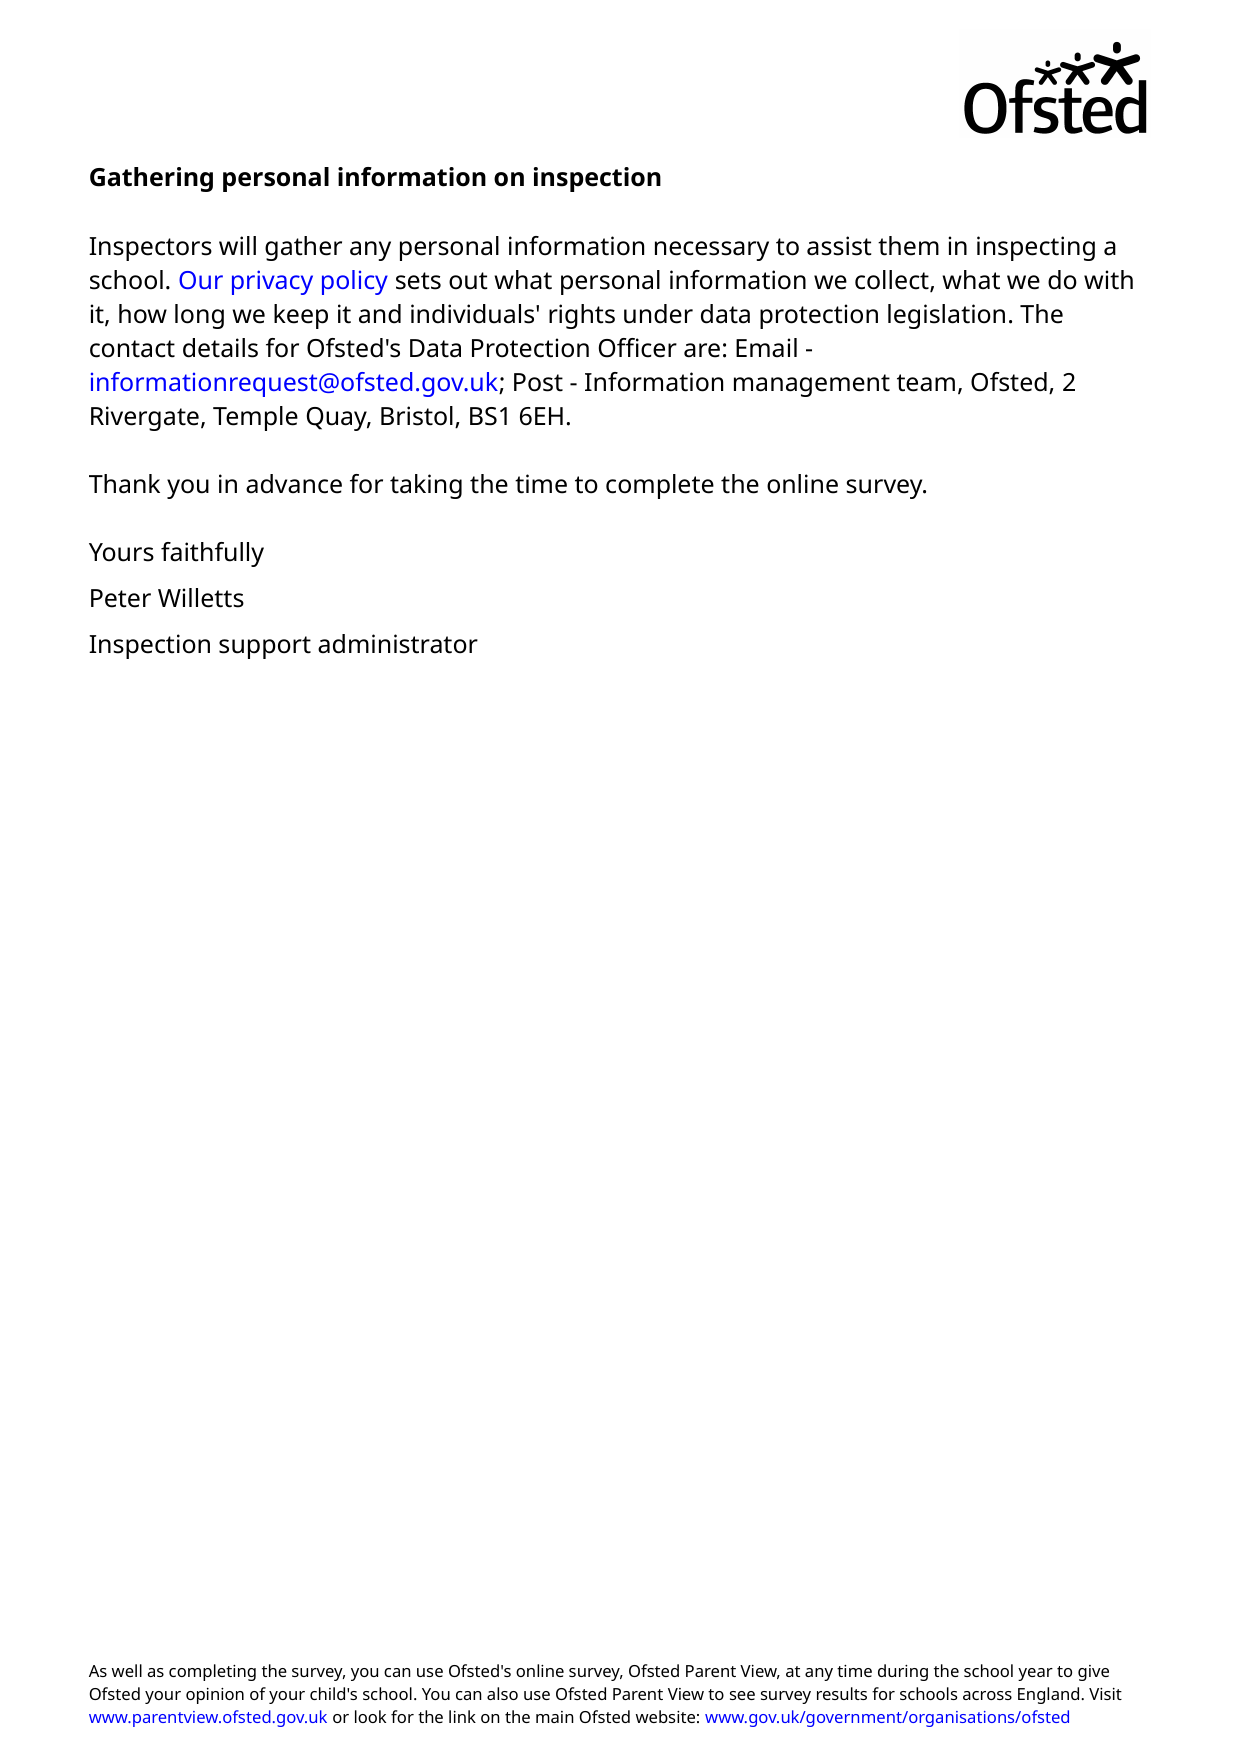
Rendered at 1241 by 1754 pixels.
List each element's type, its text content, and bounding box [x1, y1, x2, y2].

text Peter Willetts [88, 581, 1152, 615]
text Thank you in advance for taking the time to complete the online survey. [88, 467, 1152, 501]
text Inspectors will gather any personal information necessary to assist them in inspecting a school. Our privacy policy sets out what personal information we collect, what we do with it, how long we keep it and individuals' rights under data protection legislation. The contact details for Ofsted's Data Protection Officer are: Email - informationrequest@ofsted.gov.uk; Post - Information management team, Ofsted, 2 Rivergate, Temple Quay, Bristol, BS1 6EH. [88, 228, 1152, 433]
text Gathering personal information on inspection [88, 160, 1152, 194]
text Inspection support administrator [88, 626, 1152, 661]
picture [959, 29, 1152, 138]
text Yours faithfully [88, 535, 1152, 569]
